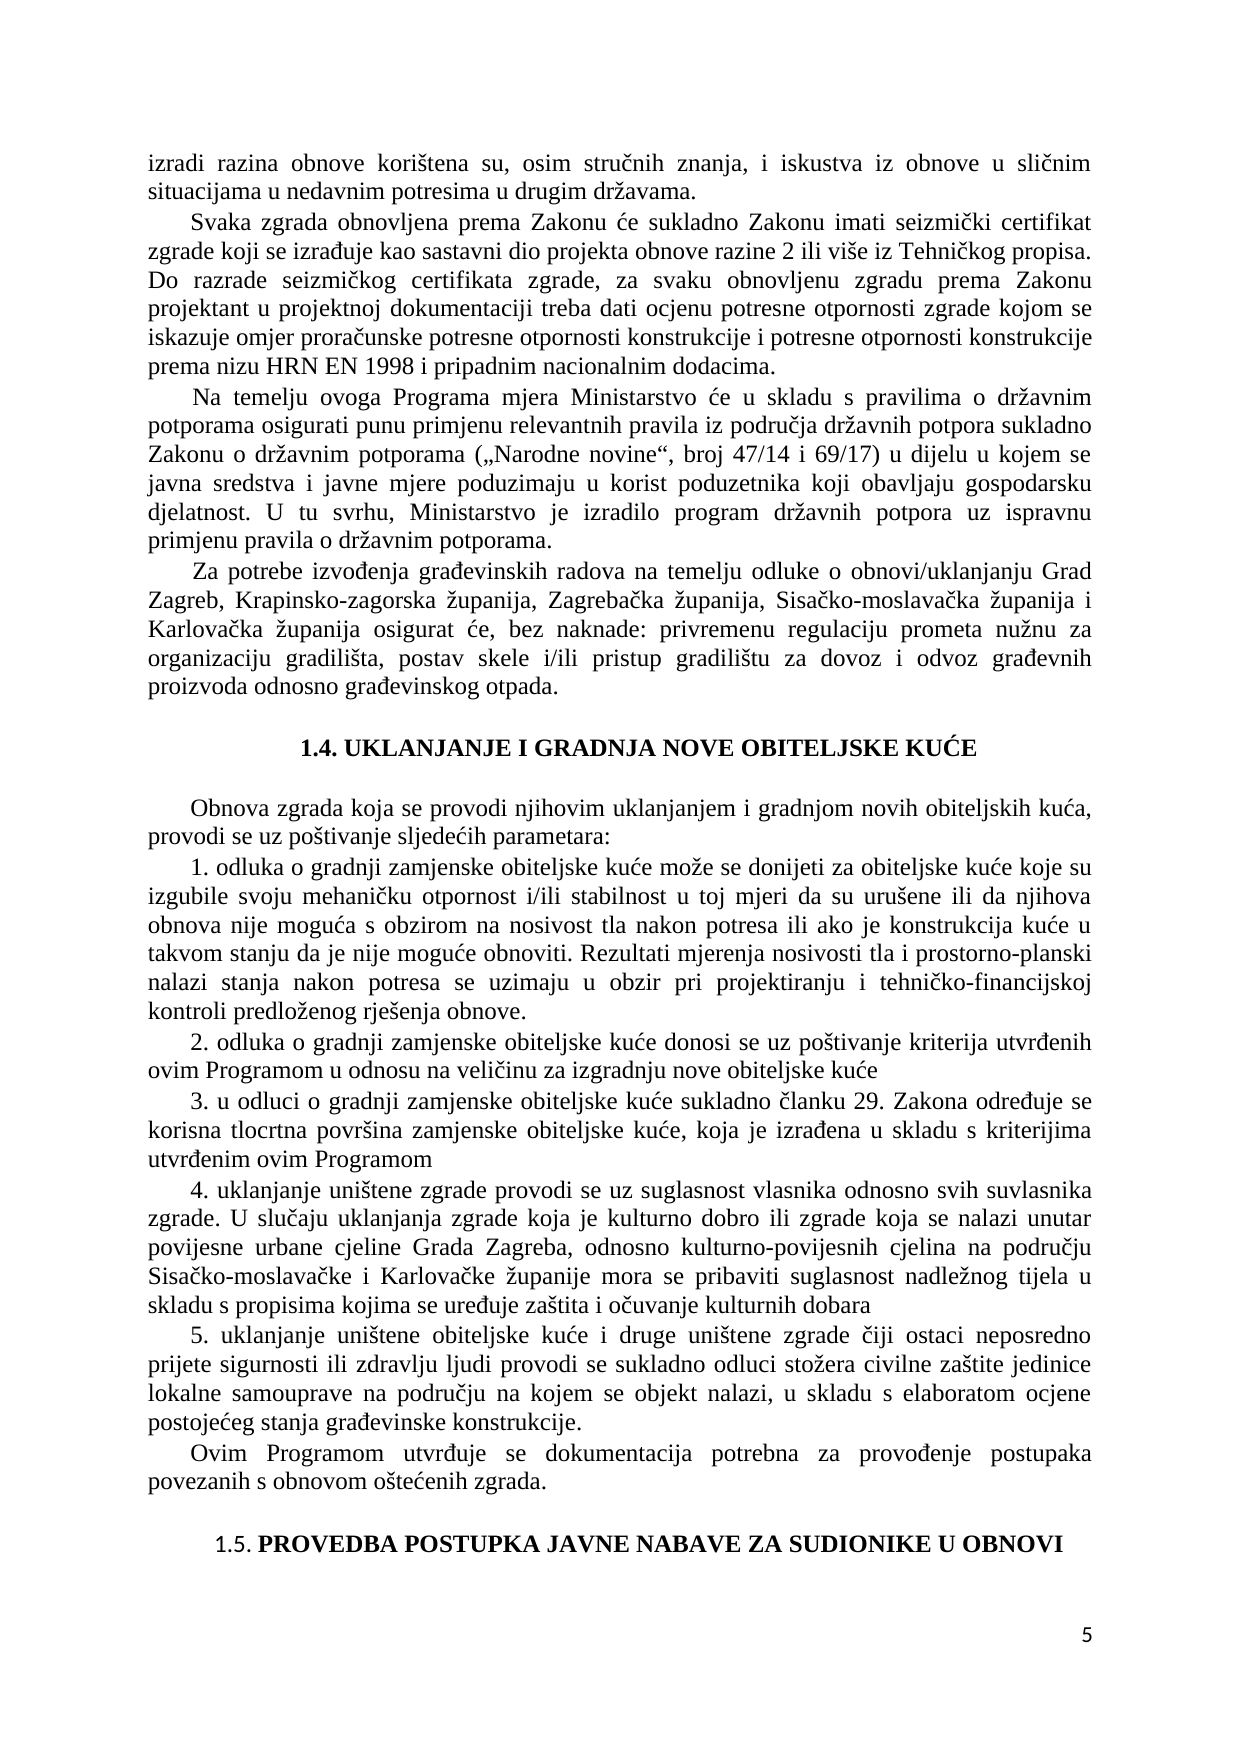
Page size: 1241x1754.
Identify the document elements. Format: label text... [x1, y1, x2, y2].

text 5. uklanjanje uništene obiteljske kuće i druge uništene zgrade čiji ostaci neposredno prijete sigurnosti ili zdravlju ljudi provodi se sukladno odluci stožera civilne zaštite jedinice lokalne samouprave na području na kojem se objekt nalazi, u skladu s elaboratom ocjene postojećeg stanja građevinske konstrukcije. [148, 1321, 1093, 1436]
text 4. uklanjanje uništene zgrade provodi se uz suglasnost vlasnika odnosno svih suvlasnika zgrade. U slučaju uklanjanja zgrade koja je kulturno dobro ili zgrade koja se nalazi unutar povijesne urbane cjeline Grada Zagreba, odnosno kulturno-povijesnih cjelina na području Sisačko-moslavačke i Karlovačke županije mora se pribaviti suglasnost nadležnog tijela u skladu s propisima kojima se uređuje zaštita i očuvanje kulturnih dobara [148, 1175, 1093, 1318]
text 2. odluka o gradnji zamjenske obiteljske kuće donosi se uz poštivanje kriterija utvrđenih ovim Programom u odnosu na veličinu za izgradnju nove obiteljske kuće [148, 1027, 1093, 1084]
subtitle UKLANJANJE I GRADNJA NOVE OBITELJSKE KUĆE [185, 733, 1093, 762]
text Svaka zgrada obnovljena prema Zakonu će sukladno Zakonu imati seizmički certifikat zgrade koji se izrađuje kao sastavni dio projekta obnove razine 2 ili više iz Tehničkog propisa. Do razrade seizmičkog certifikata zgrade, za svaku obnovljenu zgradu prema Zakonu projektant u projektnoj dokumentaciji treba dati ocjenu potresne otpornosti zgrade kojom se iskazuje omjer proračunske potresne otpornosti konstrukcije i potresne otpornosti konstrukcije prema nizu HRN EN 1998 i pripadnim nacionalnim dodacima. [148, 207, 1093, 380]
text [148, 148, 1093, 205]
text 1. odluka o gradnji zamjenske obiteljske kuće može se donijeti za obiteljske kuće koje su izgubile svoju mehaničku otpornost i/ili stabilnost u toj mjeri da su urušene ili da njihova obnova nije moguća s obzirom na nosivost tla nakon potresa ili ako je konstrukcija kuće u takvom stanju da je nije moguće obnoviti. Rezultati mjerenja nosivosti tla i prostorno-planski nalazi stanja nakon potresa se uzimaju u obzir pri projektiranju i tehničko-financijskoj kontroli predloženog rješenja obnove. [148, 852, 1093, 1025]
text Na temelju ovoga Programa mjera Ministarstvo će u skladu s pravilima o državnim potporama osigurati punu primjenu relevantnih pravila iz područja državnih potpora sukladno Zakonu o državnim potporama („Narodne novine“, broj 47/14 i 69/17) u dijelu u kojem se javna sredstva i javne mjere poduzimaju u korist poduzetnika koji obavljaju gospodarsku djelatnost. U tu svrhu, Ministarstvo je izradilo program državnih potpora uz ispravnu primjenu pravila o državnim potporama. [148, 382, 1093, 554]
text 3. u odluci o gradnji zamjenske obiteljske kuće sukladno članku 29. Zakona određuje se korisna tlocrtna površina zamjenske obiteljske kuće, koja je izrađena u skladu s kriterijima utvrđenim ovim Programom [148, 1086, 1093, 1173]
text Za potrebe izvođenja građevinskih radova na temelju odluke o obnovi/uklanjanju Grad Zagreb, Krapinsko-zagorska županija, Zagrebačka županija, Sisačko-moslavačka županija i Karlovačka županija osigurat će, bez naknade: privremenu regulaciju prometa nužnu za organizaciju gradilišta, postav skele i/ili pristup gradilištu za dovoz i odvoz građevnih proizvoda odnosno građevinskog otpada. [148, 556, 1093, 700]
text Obnova zgrada koja se provodi njihovim uklanjanjem i gradnjom novih obiteljskih kuća, provodi se uz poštivanje sljedećih parametara: [148, 793, 1093, 850]
text Ovim Programom utvrđuje se dokumentacija potrebna za provođenje postupaka povezanih s obnovom oštećenih zgrada. [148, 1438, 1093, 1495]
subtitle PROVEDBA POSTUPKA JAVNE NABAVE ZA SUDIONIKE U OBNOVI [185, 1528, 1093, 1558]
